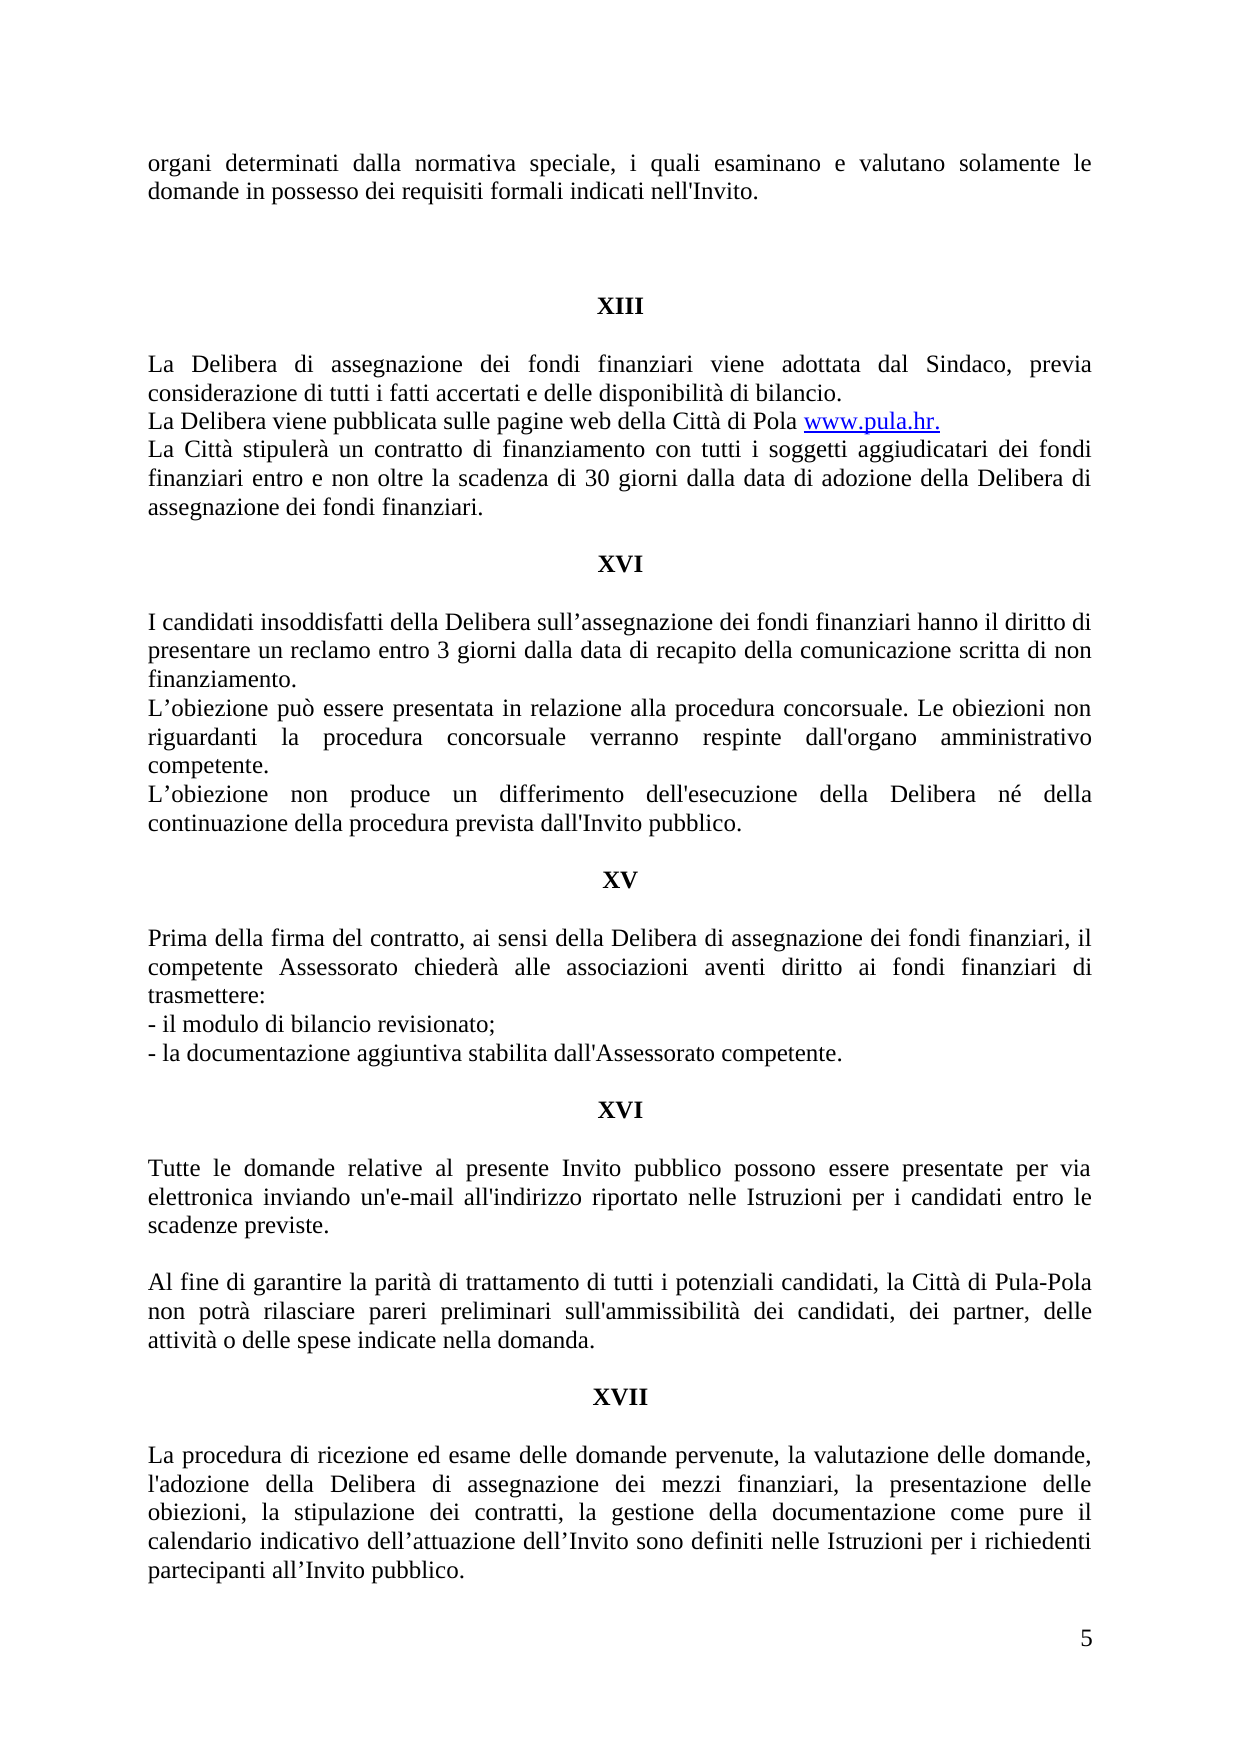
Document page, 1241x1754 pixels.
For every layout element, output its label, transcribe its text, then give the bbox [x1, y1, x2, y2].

text La Città stipulerà un contratto di finanziamento con tutti i soggetti aggiudicatari dei fondi finanziari entro e non oltre la scadenza di 30 giorni dalla data di adozione della Delibera di assegnazione dei fondi finanziari. [148, 435, 1093, 521]
text L’obiezione non produce un differimento dell'esecuzione della Delibera né della continuazione della procedura prevista dall'Invito pubblico. [148, 779, 1093, 837]
text - il modulo di bilancio revisionato; [148, 1009, 1093, 1038]
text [148, 148, 1093, 205]
text L’obiezione può essere presentata in relazione alla procedura concorsuale. Le obiezioni non riguardanti la procedura concorsuale verranno respinte dall'organo amministrativo competente. [148, 693, 1093, 779]
text La Delibera di assegnazione dei fondi finanziari viene adottata dal Sindaco, previa considerazione di tutti i fatti accertati e delle disponibilità di bilancio. [148, 349, 1093, 406]
text I candidati insoddisfatti della Delibera sull’assegnazione dei fondi finanziari hanno il diritto di presentare un reclamo entro 3 giorni dalla data di recapito della comunicazione scritta di non finanziamento. [148, 607, 1093, 693]
text La procedura di ricezione ed esame delle domande pervenute, la valutazione delle domande, l'adozione della Delibera di assegnazione dei mezzi finanziari, la presentazione delle obiezioni, la stipulazione dei contratti, la gestione della documentazione come pure il calendario indicativo dell’attuazione dell’Invito sono definiti nelle Istruzioni per i richiedenti partecipanti all’Invito pubblico. [148, 1440, 1093, 1584]
text XVII [148, 1382, 1093, 1411]
text Tutte le domande relative al presente Invito pubblico possono essere presentate per via elettronica inviando un'e-mail all'indirizzo riportato nelle Istruzioni per i candidati entro le scadenze previste. [148, 1153, 1093, 1239]
text XIII [148, 291, 1093, 320]
text La Delibera viene pubblicata sulle pagine web della Città di Pola www.pula.hr. [148, 406, 1093, 435]
text XVI [148, 1096, 1093, 1124]
text XVI [148, 549, 1093, 578]
text - la documentazione aggiuntiva stabilita dall'Assessorato competente. [148, 1038, 1093, 1067]
text XV [148, 866, 1093, 894]
text Prima della firma del contratto, ai sensi della Delibera di assegnazione dei fondi finanziari, il competente Assessorato chiederà alle associazioni aventi diritto ai fondi finanziari di trasmettere: [148, 923, 1093, 1009]
text Al fine di garantire la parità di trattamento di tutti i potenziali candidati, la Città di Pula-Pola non potrà rilasciare pareri preliminari sull'ammissibilità dei candidati, dei partner, delle attività o delle spese indicate nella domanda. [148, 1267, 1093, 1354]
